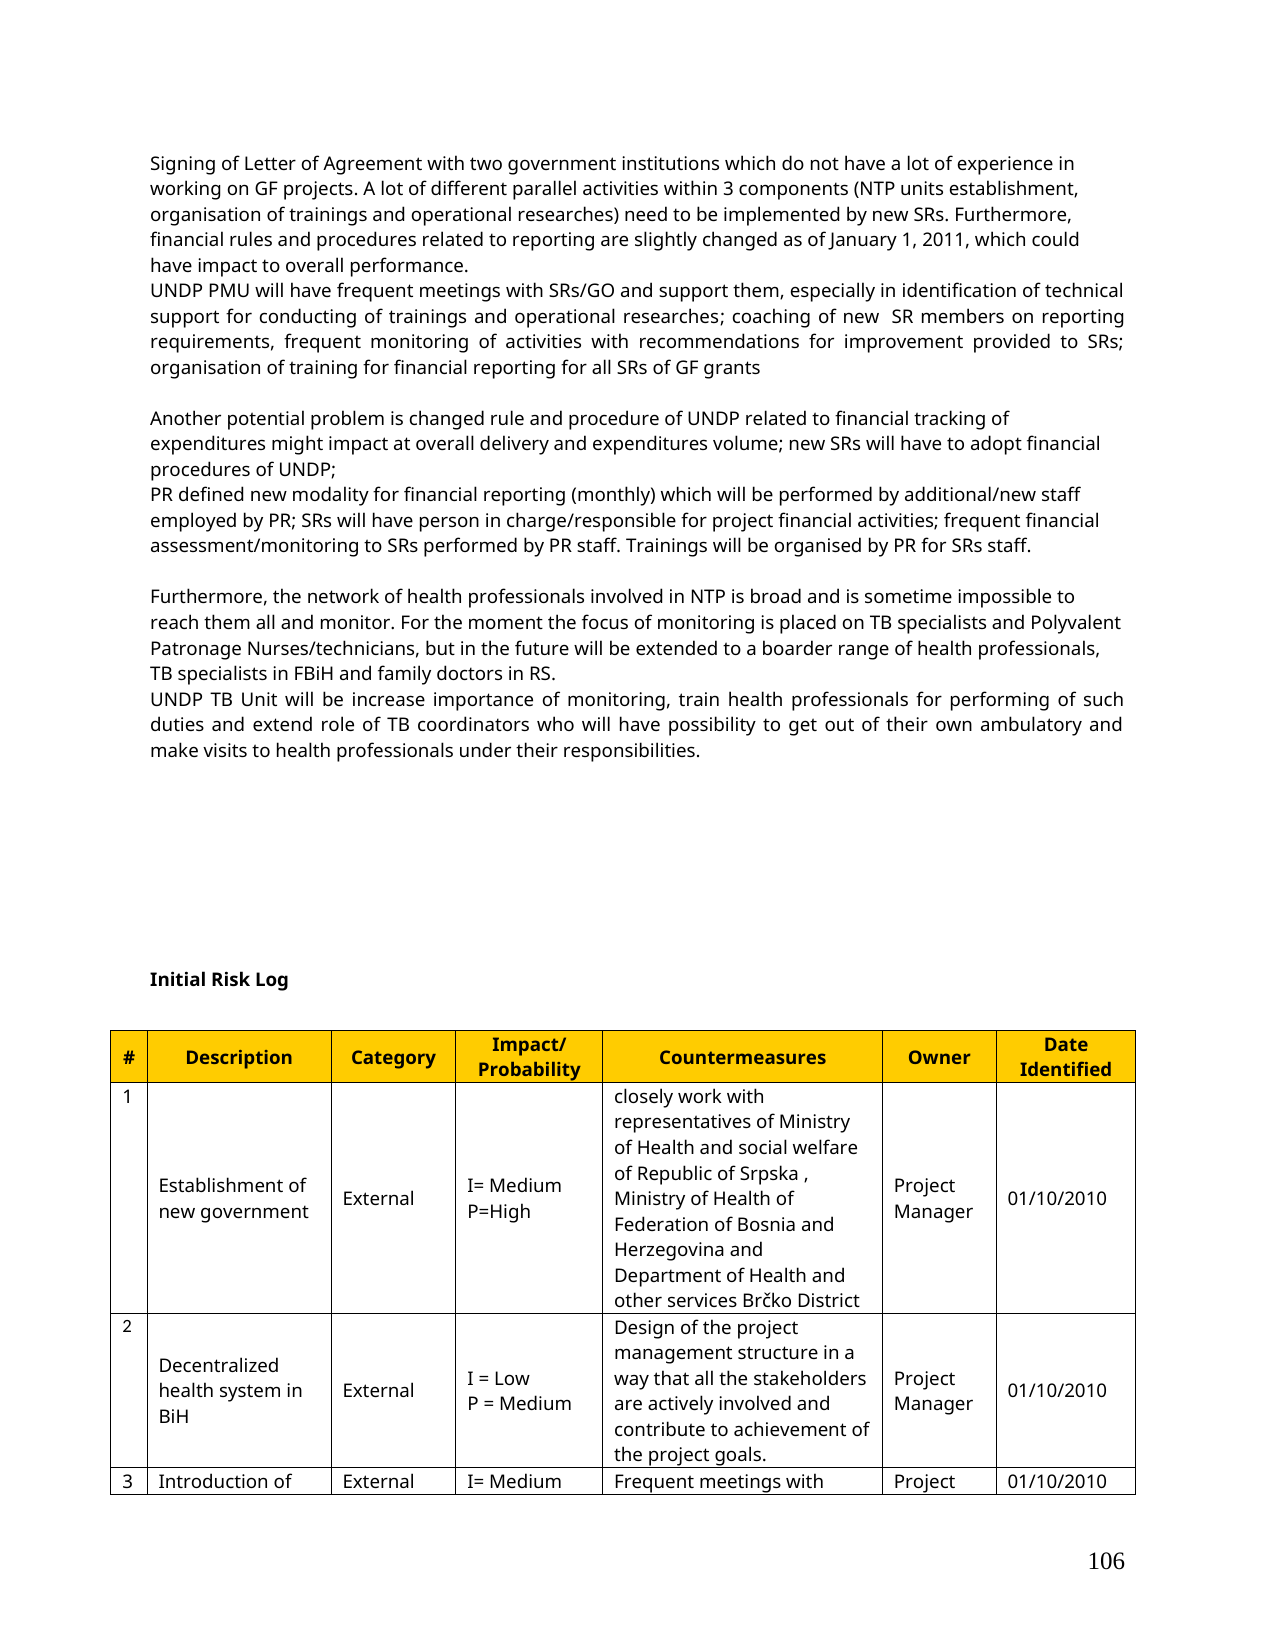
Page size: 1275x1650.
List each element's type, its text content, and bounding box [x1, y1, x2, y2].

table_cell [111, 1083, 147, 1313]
text UNDP PMU will have frequent meetings with SRs/GO and support them, especially in identification of technical support for conducting of trainings and operational researches; coaching of new SR members on reporting requirements, frequent monitoring of activities with recommendations for improvement provided to SRs; organisation of training for financial reporting for all SRs of GF grants [150, 278, 1125, 380]
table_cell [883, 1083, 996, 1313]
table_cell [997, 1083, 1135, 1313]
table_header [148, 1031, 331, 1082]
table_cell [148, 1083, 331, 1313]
text PR defined new modality for financial reporting (monthly) which will be performed by additional/new staff employed by PR; SRs will have person in charge/responsible for project financial activities; frequent financial assessment/monitoring to SRs performed by PR staff. Trainings will be organised by PR for SRs staff. [150, 482, 1125, 558]
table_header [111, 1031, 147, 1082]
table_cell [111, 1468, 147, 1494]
text Signing of Letter of Agreement with two government institutions which do not have a lot of experience in working on GF projects. A lot of different parallel activities within 3 components (NTP units establishment, organisation of trainings and operational researches) need to be implemented by new SRs. Furthermore, financial rules and procedures related to reporting are slightly changed as of January 1, 2011, which could have impact to overall performance. [150, 150, 1125, 278]
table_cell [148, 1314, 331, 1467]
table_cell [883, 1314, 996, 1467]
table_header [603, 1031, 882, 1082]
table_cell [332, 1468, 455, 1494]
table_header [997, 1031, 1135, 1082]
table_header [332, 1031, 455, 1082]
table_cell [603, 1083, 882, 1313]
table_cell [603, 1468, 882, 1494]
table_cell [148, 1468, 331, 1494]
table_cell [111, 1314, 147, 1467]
text Furthermore, the network of health professionals involved in NTP is broad and is sometime impossible to reach them all and monitor. For the moment the focus of monitoring is placed on TB specialists and Polyvalent Patronage Nurses/technicians, but in the future will be extended to a boarder range of health professionals, TB specialists in FBiH and family doctors in RS. [150, 584, 1125, 686]
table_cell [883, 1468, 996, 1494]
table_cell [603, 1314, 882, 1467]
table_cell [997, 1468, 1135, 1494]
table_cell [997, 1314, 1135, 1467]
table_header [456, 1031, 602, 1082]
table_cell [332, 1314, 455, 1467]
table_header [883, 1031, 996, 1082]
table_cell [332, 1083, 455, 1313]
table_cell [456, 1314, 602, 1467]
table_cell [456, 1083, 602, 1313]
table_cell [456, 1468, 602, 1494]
text UNDP TB Unit will be increase importance of monitoring, train health professionals for performing of such duties and extend role of TB coordinators who will have possibility to get out of their own ambulatory and make visits to health professionals under their responsibilities. [150, 686, 1125, 762]
text Another potential problem is changed rule and procedure of UNDP related to financial tracking of expenditures might impact at overall delivery and expenditures volume; new SRs will have to adopt financial procedures of UNDP; [150, 405, 1125, 482]
text Initial Risk Log [150, 967, 1113, 992]
